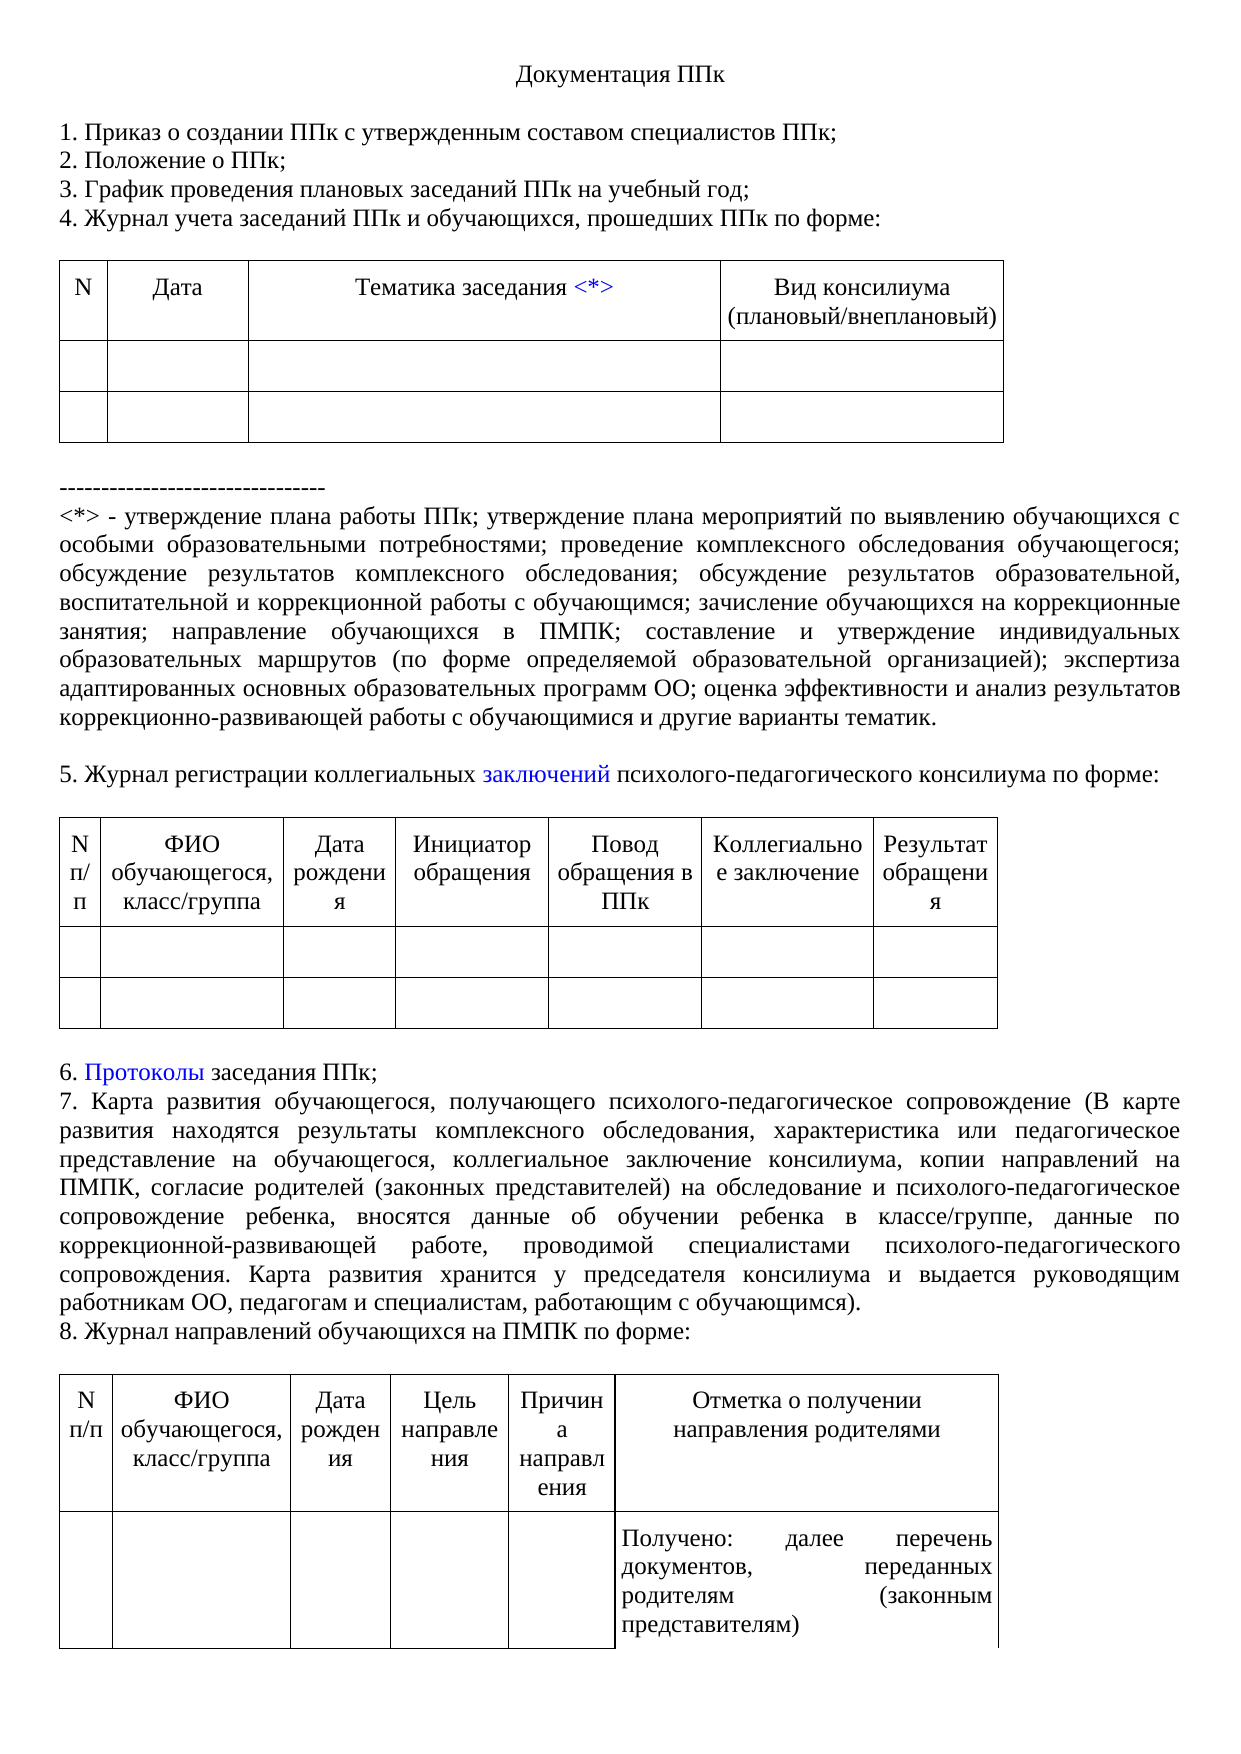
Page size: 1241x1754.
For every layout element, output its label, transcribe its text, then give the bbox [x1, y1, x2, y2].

table_header N [60, 261, 107, 340]
table_cell Получено: далее перечень документов, переданных родителям (законным представителям) [616, 1512, 998, 1648]
table_cell [396, 978, 548, 1028]
table_header Отметка о получении направления родителями [616, 1375, 998, 1511]
table_cell [249, 392, 720, 442]
text <*> - утверждение плана работы ППк; утверждение плана мероприятий по выявлению обучающихся с особыми образовательными потребностями; проведение комплексного обследования обучающегося; обсуждение результатов комплексного обследования; обсуждение результатов образовательной, воспитательной и коррекционной работы с обучающимся; зачисление обучающихся на коррекционные занятия; направление обучающихся в ПМПК; составление и утверждение индивидуальных образовательных маршрутов (по форме определяемой образовательной организацией); экспертиза адаптированных основных образовательных программ ОО; оценка эффективности и анализ результатов коррекционно-развивающей работы с обучающимися и другие варианты тематик. [59, 501, 1181, 731]
text 6. Протоколы заседания ППк; [59, 1057, 1181, 1086]
table_cell [874, 978, 997, 1028]
table_cell [291, 1512, 390, 1648]
table_cell [60, 978, 100, 1028]
table_header N п/п [60, 1375, 112, 1511]
text 7. Карта развития обучающегося, получающего психолого-педагогическое сопровождение (В карте развития находятся результаты комплексного обследования, характеристика или педагогическое представление на обучающегося, коллегиальное заключение консилиума, копии направлений на ПМПК, согласие родителей (законных представителей) на обследование и психолого-педагогическое сопровождение ребенка, вносятся данные об обучении ребенка в классе/группе, данные по коррекционной-развивающей работе, проводимой специалистами психолого-педагогического сопровождения. Карта развития хранится у председателя консилиума и выдается руководящим работникам ОО, педагогам и специалистам, работающим с обучающимся). [59, 1086, 1181, 1316]
table_cell [60, 927, 100, 977]
text 3. График проведения плановых заседаний ППк на учебный год; [59, 174, 1181, 203]
table_cell [108, 341, 248, 391]
table_cell [60, 341, 107, 391]
text 1. Приказ о создании ППк с утвержденным составом специалистов ППк; [59, 117, 1181, 145]
table_cell [549, 927, 701, 977]
table_cell [702, 927, 873, 977]
table_header ФИО обучающегося, класс/группа [101, 818, 283, 926]
text 4. Журнал учета заседаний ППк и обучающихся, прошедших ППк по форме: [59, 203, 1181, 232]
table_header N п/п [60, 818, 100, 926]
table_header Результат обращения [874, 818, 997, 926]
table_cell [509, 1512, 614, 1648]
table_header Вид консилиума (плановый/внеплановый) [721, 261, 1003, 340]
table_cell [874, 927, 997, 977]
table_cell [284, 978, 395, 1028]
table_cell [60, 1512, 112, 1648]
table_header Цель направления [391, 1375, 508, 1511]
text -------------------------------- [59, 472, 1181, 501]
table_cell [284, 927, 395, 977]
table_cell [549, 978, 701, 1028]
table_header Дата рождения [284, 818, 395, 926]
table_header Тематика заседания <*> [249, 261, 720, 340]
text 5. Журнал регистрации коллегиальных заключений психолого-педагогического консилиума по форме: [59, 759, 1181, 788]
table_cell [721, 341, 1003, 391]
table_cell [391, 1512, 508, 1648]
table_header Дата рождения [291, 1375, 390, 1511]
table_header Дата [108, 261, 248, 340]
table_header Повод обращения в ППк [549, 818, 701, 926]
table_header Причина направления [509, 1375, 614, 1511]
table_header Коллегиальное заключение [702, 818, 873, 926]
table_cell [702, 978, 873, 1028]
text 2. Положение о ППк; [59, 145, 1181, 174]
table_header ФИО обучающегося, класс/группа [113, 1375, 290, 1511]
text Документация ППк [59, 59, 1181, 88]
table_cell [101, 927, 283, 977]
text 8. Журнал направлений обучающихся на ПМПК по форме: [59, 1316, 1181, 1345]
table_cell [60, 392, 107, 442]
table_cell [396, 927, 548, 977]
table_cell [113, 1512, 290, 1648]
table_cell [721, 392, 1003, 442]
table_cell [249, 341, 720, 391]
table_header Инициатор обращения [396, 818, 548, 926]
table_cell [101, 978, 283, 1028]
table_cell [108, 392, 248, 442]
